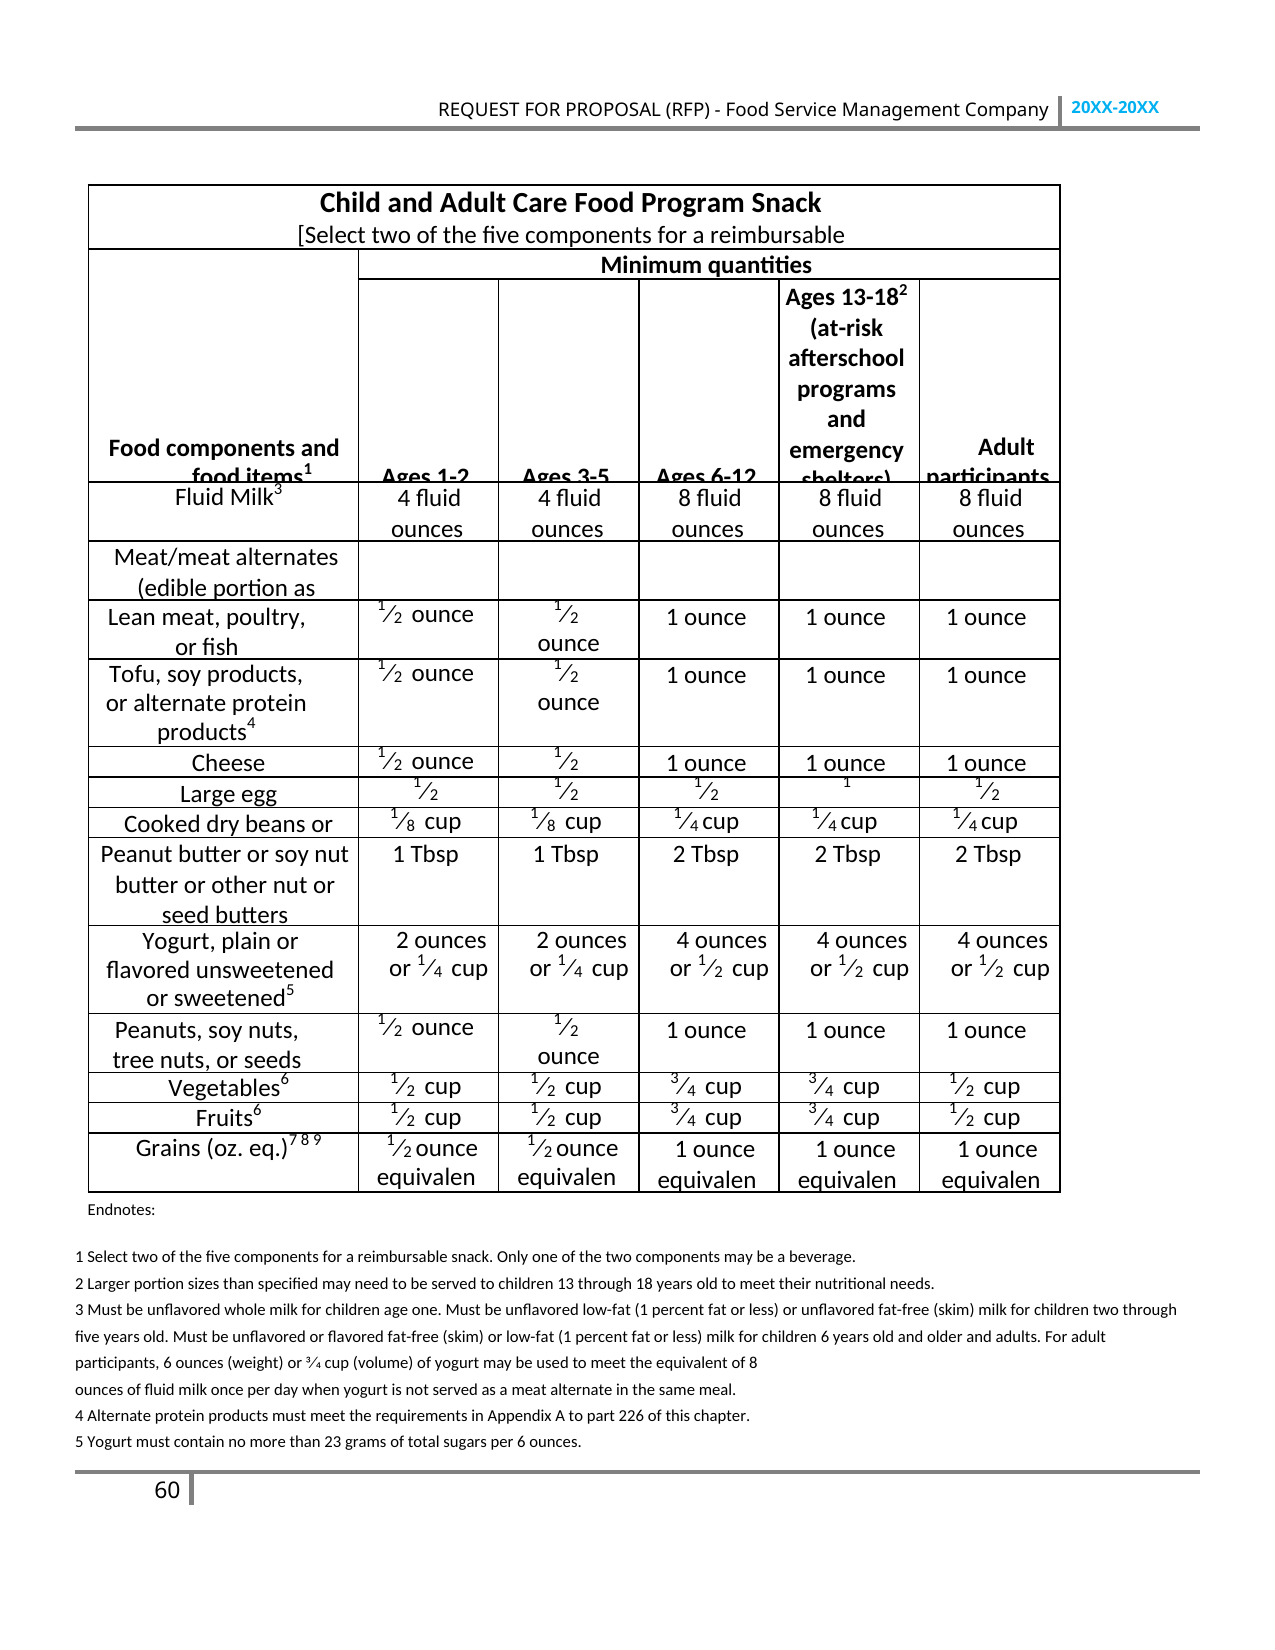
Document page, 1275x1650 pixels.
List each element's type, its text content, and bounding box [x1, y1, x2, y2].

table_cell Ages 13-182 (at-risk afterschool programs and emergency shelters) [780, 280, 919, 481]
table_cell 1⁄2 cup [359, 1073, 498, 1102]
table_cell 8 fluid ounces [780, 483, 919, 540]
table_cell 1⁄2 ounce [499, 660, 638, 746]
table_cell 1⁄2 ounce equivalent [499, 1134, 638, 1191]
table_cell Ages 6-12 [640, 280, 778, 481]
table_cell Peanuts, soy nuts, tree nuts, or seeds [89, 1014, 358, 1071]
table_cell 2 Tbsp [640, 838, 778, 924]
table_cell 1⁄4 cup [920, 808, 1059, 837]
table_cell 1 ounce [920, 601, 1059, 658]
table_cell Cheese [89, 747, 358, 776]
table_header Child and Adult Care Food Program Snack [Select two of the five components for a reimbursable meal] [89, 186, 1059, 248]
table_cell 1⁄2 cup [920, 1103, 1059, 1132]
table_cell 1⁄2 ounce [359, 601, 498, 658]
table_cell 4 ounces or 1⁄2 cup [640, 926, 778, 1012]
table_cell 3⁄4 cup [640, 1103, 778, 1132]
table_cell 4 fluid ounces [499, 483, 638, 540]
text 1 Select two of the five components for a reimbursable snack. Only one of the two components may be a beverage. [75, 1241, 1189, 1268]
table_cell [499, 542, 638, 599]
table_cell Cooked dry beans or peas [89, 808, 358, 837]
table_cell Grains (oz. eq.)7 8 9 [89, 1134, 358, 1191]
table_cell 3⁄4 cup [780, 1073, 919, 1102]
table_cell 1⁄2 [780, 778, 919, 806]
table_cell 1⁄4 cup [780, 808, 919, 837]
text 4 Alternate protein products must meet the requirements in Appendix A to part 226 of this chapter. [75, 1400, 1189, 1427]
table_cell Yogurt, plain or flavored unsweetened or sweetened5 [89, 926, 358, 1012]
table_cell 1 ounce [780, 660, 919, 746]
text Endnotes: [87, 1193, 1200, 1221]
table_cell 1⁄2 cup [920, 1073, 1059, 1102]
table_cell Large egg [89, 778, 358, 806]
table_cell 1⁄2 cup [499, 1073, 638, 1102]
text ounces of fluid milk once per day when yogurt is not served as a meat alternate in the same meal. [75, 1374, 1189, 1400]
table_cell 3⁄4 cup [640, 1073, 778, 1102]
table_cell 2 ounces or 1⁄4 cup [359, 926, 498, 1012]
table_cell 2 ounces or 1⁄4 cup [499, 926, 638, 1012]
table_cell 1 ounce [640, 601, 778, 658]
table_cell Adult participants [920, 280, 1059, 481]
table_cell 1⁄2 ounce [499, 747, 638, 776]
table_cell 2 Tbsp [920, 838, 1059, 924]
table_cell 3⁄4 cup [780, 1103, 919, 1132]
table_cell [359, 542, 498, 599]
table_cell 1 Tbsp [359, 838, 498, 924]
table_cell Fluid Milk3 [89, 483, 358, 540]
table_cell 4 ounces or 1⁄2 cup [780, 926, 919, 1012]
text 3 Must be unflavored whole milk for children age one. Must be unflavored low-fat (1 percent fat or less) or unflavored fat-free (skim) milk for children two through five years old. Must be unflavored or flavored fat-free (skim) or low-fat (1 percent fat or less) milk for children 6 years old and older and adults. For adult participants, 6 ounces (weight) or 3⁄4 cup (volume) of yogurt may be used to meet the equivalent of 8 [75, 1294, 1189, 1374]
table_cell 1⁄2 ounce [359, 747, 498, 776]
table_cell 8 fluid ounces [920, 483, 1059, 540]
text 2 Larger portion sizes than specified may need to be served to children 13 through 18 years old to meet their nutritional needs. [75, 1268, 1189, 1294]
table_cell Minimum quantities [359, 250, 1059, 278]
table_cell 1 ounce [780, 601, 919, 658]
table_cell 1 Tbsp [499, 838, 638, 924]
table_cell 1⁄8 cup [499, 808, 638, 837]
table_cell 1 ounce [640, 660, 778, 746]
table_cell 1 ounce [920, 660, 1059, 746]
table_cell 4 fluid ounces [359, 483, 498, 540]
table_cell Ages 3-5 [499, 280, 638, 481]
table_cell 1 ounce equivalent [780, 1134, 919, 1191]
table_cell [780, 542, 919, 599]
table_cell Tofu, soy products, or alternate protein products4 [89, 660, 358, 746]
table_cell [920, 542, 1059, 599]
text 5 Yogurt must contain no more than 23 grams of total sugars per 6 ounces. [75, 1427, 1189, 1453]
table_cell 1⁄2 ounce [359, 660, 498, 746]
table_cell Food components and food items1 [89, 250, 358, 481]
table_cell 1⁄2 [359, 778, 498, 806]
table_cell 1 ounce [780, 1014, 919, 1071]
table_cell 1⁄2 [920, 778, 1059, 806]
table_cell Peanut butter or soy nut butter or other nut or seed butters [89, 838, 358, 924]
table_cell 1 ounce equivalent [640, 1134, 778, 1191]
table_cell 1 ounce equivalent [920, 1134, 1059, 1191]
table_cell Lean meat, poultry, or fish [89, 601, 358, 658]
table_cell 1⁄2 cup [359, 1103, 498, 1132]
table_cell 1⁄2 ounce [359, 1014, 498, 1071]
table_cell 1 ounce [920, 1014, 1059, 1071]
table_cell 1⁄2 cup [499, 1103, 638, 1132]
table_cell 4 ounces or 1⁄2 cup [920, 926, 1059, 1012]
table_cell Fruits6 [89, 1103, 358, 1132]
table_cell 1 ounce [640, 747, 778, 776]
table_cell Meat/meat alternates (edible portion as served): [89, 542, 358, 599]
table_cell 1⁄2 ounce [499, 1014, 638, 1071]
table_cell 1⁄8 cup [359, 808, 498, 837]
table_cell [640, 542, 778, 599]
table_cell 1 ounce [920, 747, 1059, 776]
table_cell 1⁄4 cup [640, 808, 778, 837]
table_cell 1 ounce [780, 747, 919, 776]
table_cell 2 Tbsp [780, 838, 919, 924]
table_cell 1⁄2 [499, 778, 638, 806]
table_cell 1⁄2 ounce [499, 601, 638, 658]
table_cell 1⁄2 ounce equivalent [359, 1134, 498, 1191]
table_cell Ages 1-2 [359, 280, 498, 481]
table_cell 1⁄2 [640, 778, 778, 806]
table_cell 1 ounce [640, 1014, 778, 1071]
table_cell 8 fluid ounces [640, 483, 778, 540]
table_cell Vegetables6 [89, 1073, 358, 1102]
